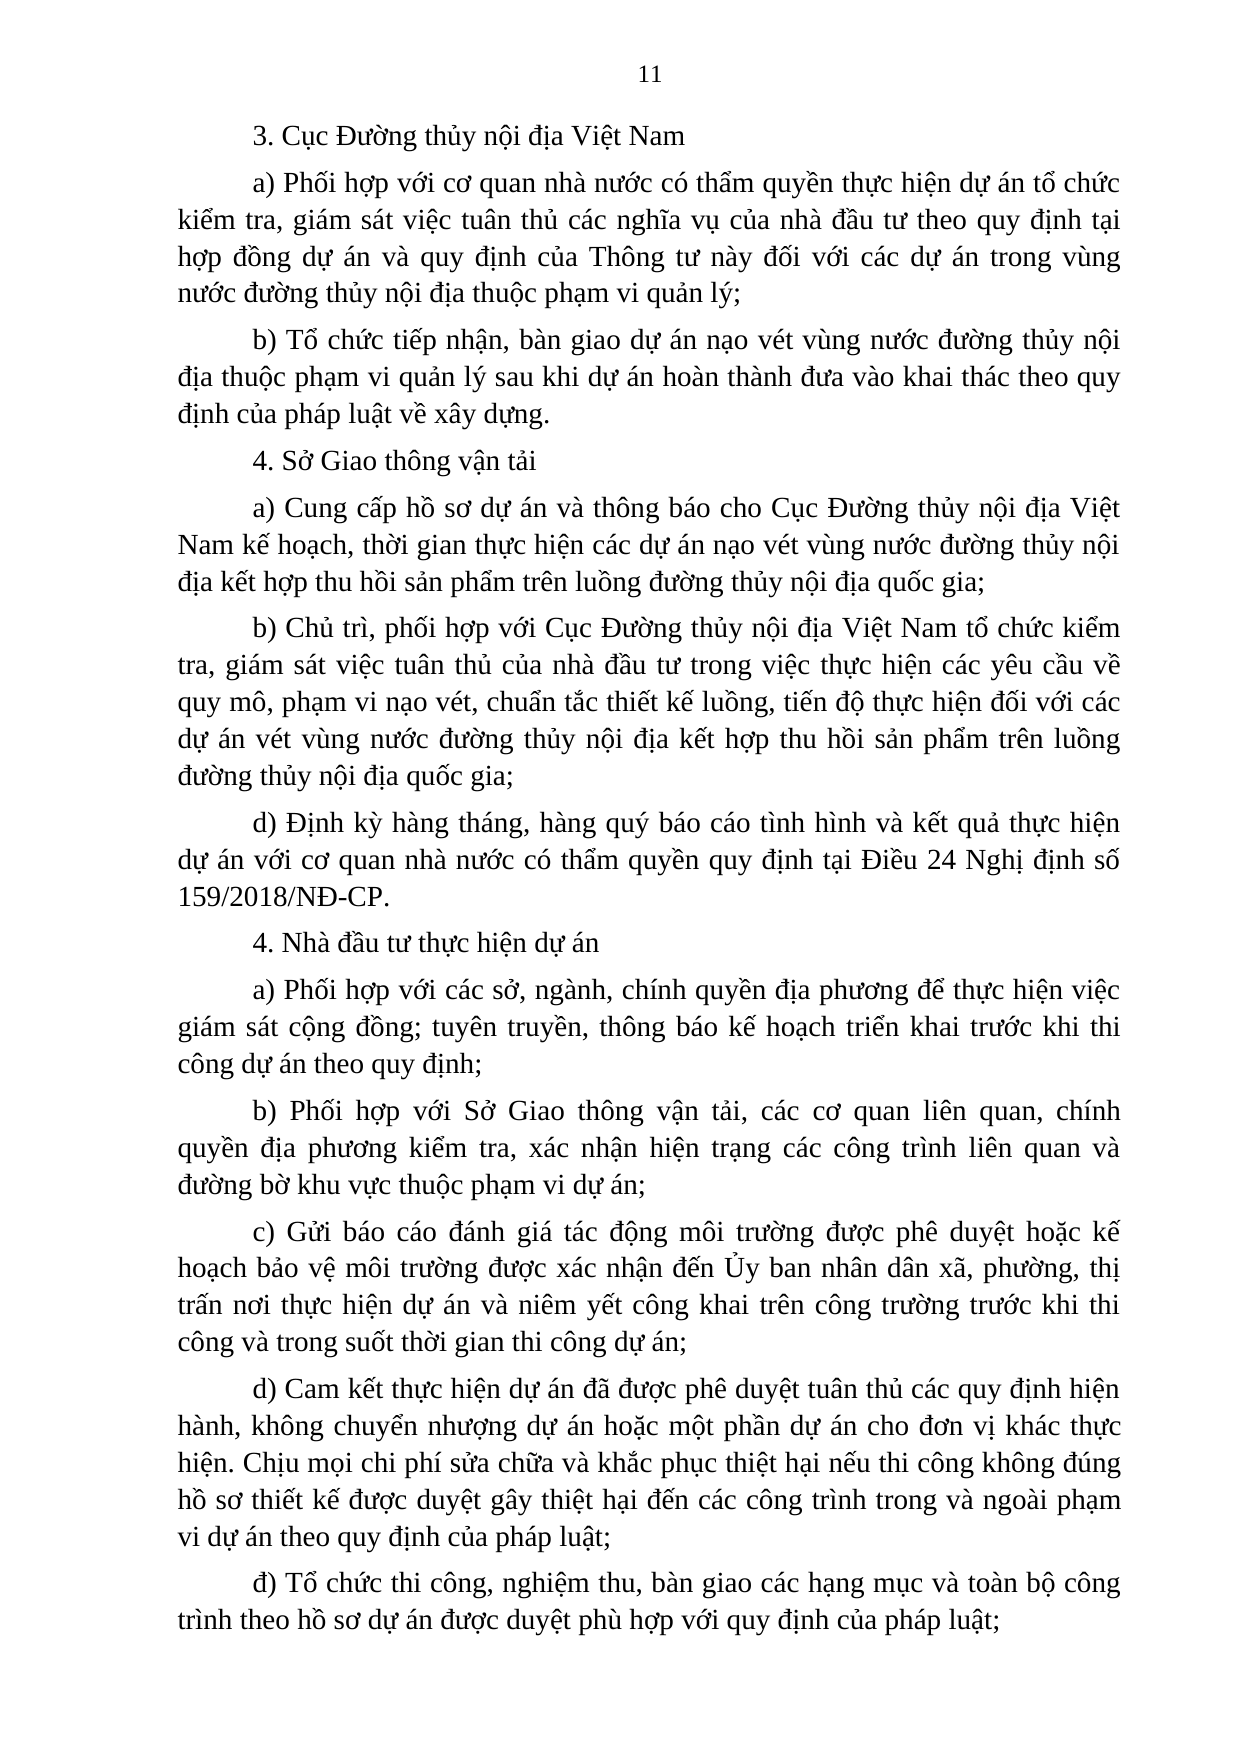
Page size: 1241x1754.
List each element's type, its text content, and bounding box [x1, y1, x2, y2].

text 4. Nhà đầu tư thực hiện dự án [177, 926, 1122, 959]
text đ) Tổ chức thi công, nghiệm thu, bàn giao các hạng mục và toàn bộ công trình theo hồ sơ dự án được duyệt phù hợp với quy định của pháp luật; [177, 1566, 1122, 1636]
text a) Cung cấp hồ sơ dự án và thông báo cho Cục Đường thủy nội địa Việt Nam kế hoạch, thời gian thực hiện các dự án nạo vét vùng nước đường thủy nội địa kết hợp thu hồi sản phẩm trên luồng đường thủy nội địa quốc gia; [177, 490, 1122, 597]
text a) Phối hợp với các sở, ngành, chính quyền địa phương để thực hiện việc giám sát cộng đồng; tuyên truyền, thông báo kế hoạch triển khai trước khi thi công dự án theo quy định; [177, 972, 1122, 1080]
text c) Gửi báo cáo đánh giá tác động môi trường được phê duyệt hoặc kế hoạch bảo vệ môi trường được xác nhận đến Ủy ban nhân dân xã, phường, thị trấn nơi thực hiện dự án và niêm yết công khai trên công trường trước khi thi công và trong suốt thời gian thi công dự án; [177, 1214, 1122, 1358]
text a) Phối hợp với cơ quan nhà nước có thẩm quyền thực hiện dự án tổ chức kiểm tra, giám sát việc tuân thủ các nghĩa vụ của nhà đầu tư theo quy định tại hợp đồng dự án và quy định của Thông tư này đối với các dự án trong vùng nước đường thủy nội địa thuộc phạm vi quản lý; [177, 165, 1122, 309]
text b) Chủ trì, phối hợp với Cục Đường thủy nội địa Việt Nam tổ chức kiểm tra, giám sát việc tuân thủ của nhà đầu tư trong việc thực hiện các yêu cầu về quy mô, phạm vi nạo vét, chuẩn tắc thiết kế luồng, tiến độ thực hiện đối với các dự án vét vùng nước đường thủy nội địa kết hợp thu hồi sản phẩm trên luồng đường thủy nội địa quốc gia; [177, 611, 1122, 792]
text b) Phối hợp với Sở Giao thông vận tải, các cơ quan liên quan, chính quyền địa phương kiểm tra, xác nhận hiện trạng các công trình liên quan và đường bờ khu vực thuộc phạm vi dự án; [177, 1093, 1122, 1200]
text b) Tổ chức tiếp nhận, bàn giao dự án nạo vét vùng nước đường thủy nội địa thuộc phạm vi quản lý sau khi dự án hoàn thành đưa vào khai thác theo quy định của pháp luật về xây dựng. [177, 322, 1122, 430]
text 4. Sở Giao thông vận tải [177, 443, 1122, 477]
text d) Định kỳ hàng tháng, hàng quý báo cáo tình hình và kết quả thực hiện dự án với cơ quan nhà nước có thẩm quyền quy định tại Điều 24 Nghị định số 159/2018/NĐ-CP. [177, 805, 1122, 912]
text d) Cam kết thực hiện dự án đã được phê duyệt tuân thủ các quy định hiện hành, không chuyển nhượng dự án hoặc một phần dự án cho đơn vị khác thực hiện. Chịu mọi chi phí sửa chữa và khắc phục thiệt hại nếu thi công không đúng hồ sơ thiết kế được duyệt gây thiệt hại đến các công trình trong và ngoài phạm vi dự án theo quy định của pháp luật; [177, 1371, 1122, 1552]
text 3. Cục Đường thủy nội địa Việt Nam [177, 118, 1122, 152]
